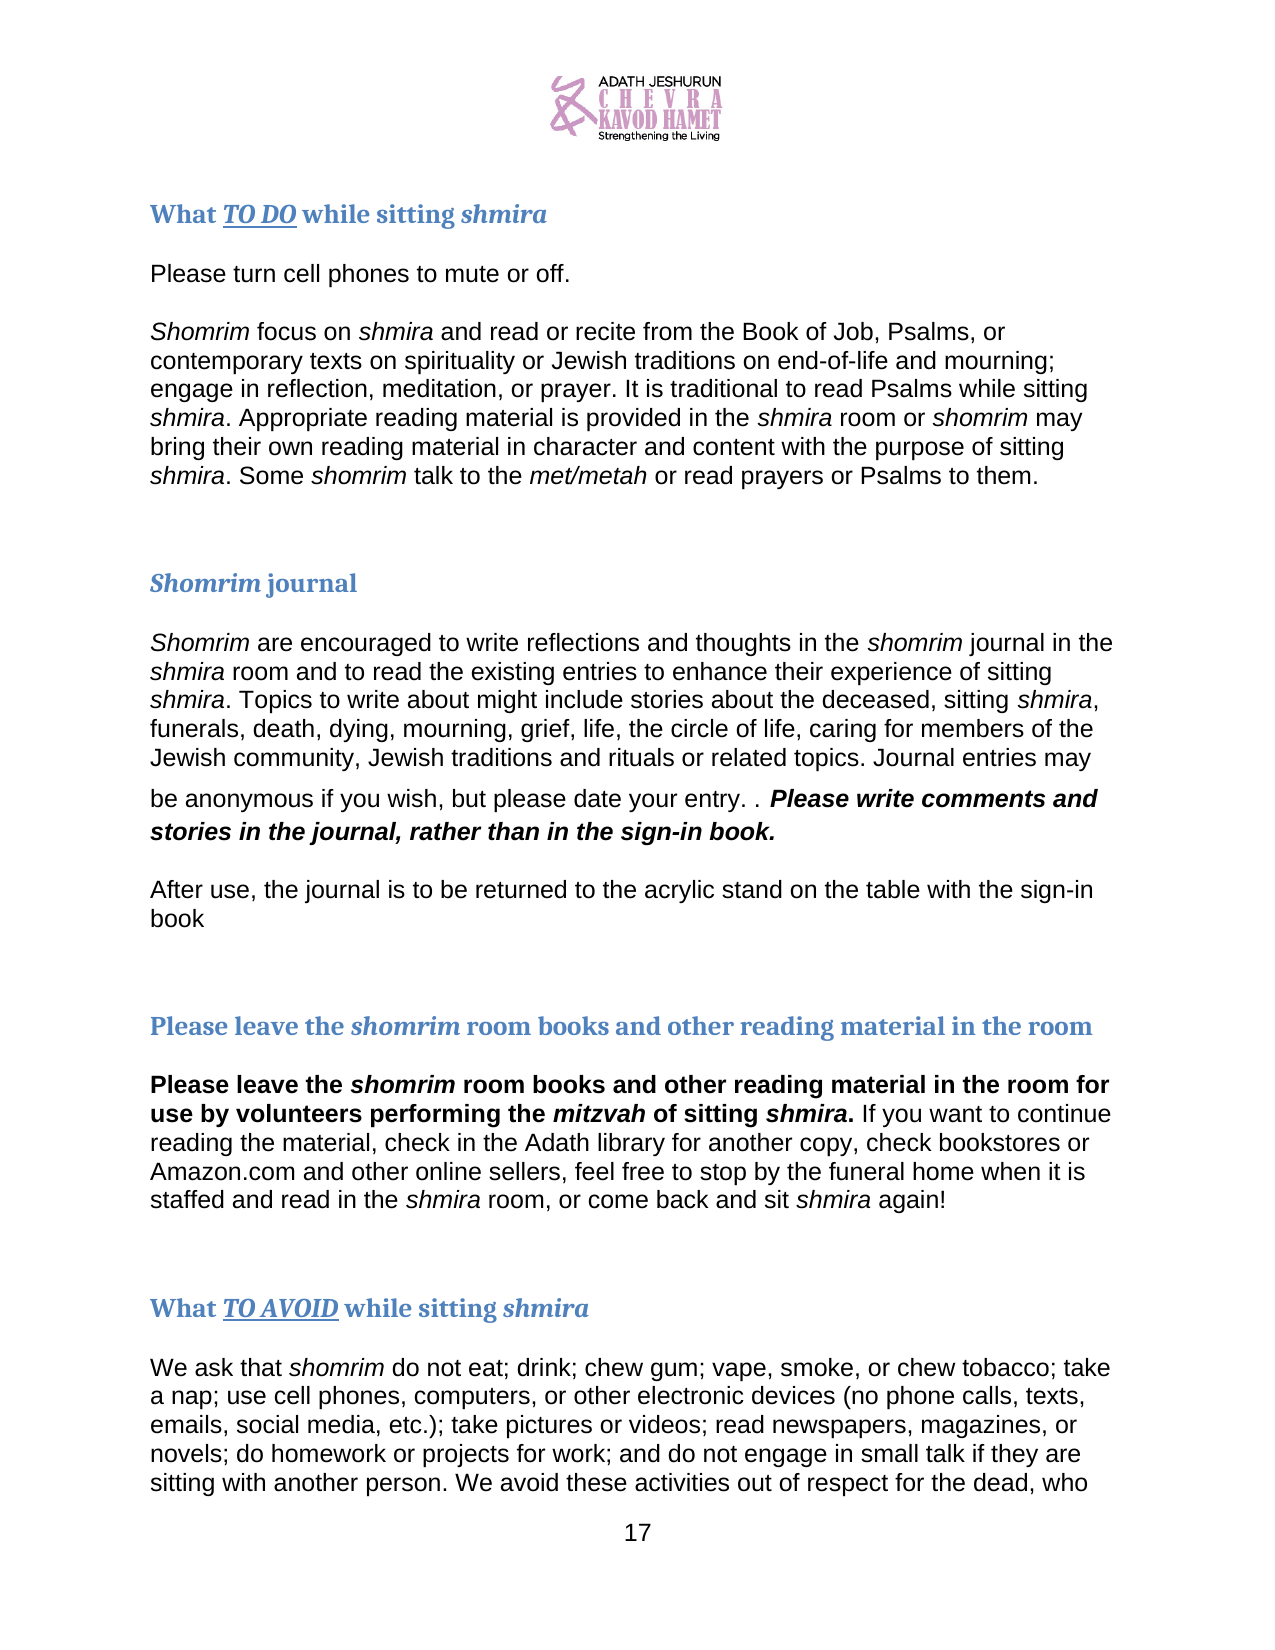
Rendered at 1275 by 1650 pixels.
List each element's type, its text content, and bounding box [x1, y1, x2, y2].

subtitle What TO AVOID while sitting shmira [150, 1293, 1125, 1324]
subtitle Please leave the shomrim room books and other reading material in the room [150, 1011, 1125, 1042]
subtitle What TO DO while sitting shmira [150, 199, 1125, 231]
text Shomrim focus on shmira and read or recite from the Book of Job, Psalms, or contemporary texts on spirituality or Jewish traditions on end-of-life and mourning; engage in reflection, meditation, or prayer. It is traditional to read Psalms while sitting shmira. Appropriate reading material is provided in the shmira room or shomrim may bring their own reading material in character and content with the purpose of sitting shmira. Some shomrim talk to the met/metah or read prayers or Psalms to them. [150, 317, 1125, 489]
text Please turn cell phones to mute or off. [150, 259, 1125, 288]
subtitle Shomrim journal [150, 568, 1125, 599]
text After use, the journal is to be returned to the acrylic stand on the table with the sign-in book [150, 875, 1125, 932]
text Shomrim are encouraged to write reflections and thoughts in the shomrim journal in the shmira room and to read the existing entries to enhance their experience of sitting shmira. Topics to write about might include stories about the deceased, sitting shmira, funerals, death, dying, mourning, grief, life, the circle of life, caring for members of the Jewish community, Jewish traditions and rituals or related topics. Journal entries may be anonymous if you wish, but please date your entry. . Please write comments and stories in the journal, rather than in the sign-in book. [150, 628, 1125, 846]
picture [550, 75, 725, 142]
text Please leave the shomrim room books and other reading material in the room for use by volunteers performing the mitzvah of sitting shmira. If you want to continue reading the material, check in the Adath library for another copy, check bookstores or Amazon.com and other online sellers, feel free to stop by the funeral home when it is staffed and read in the shmira room, or come back and sit shmira again! [150, 1071, 1125, 1214]
